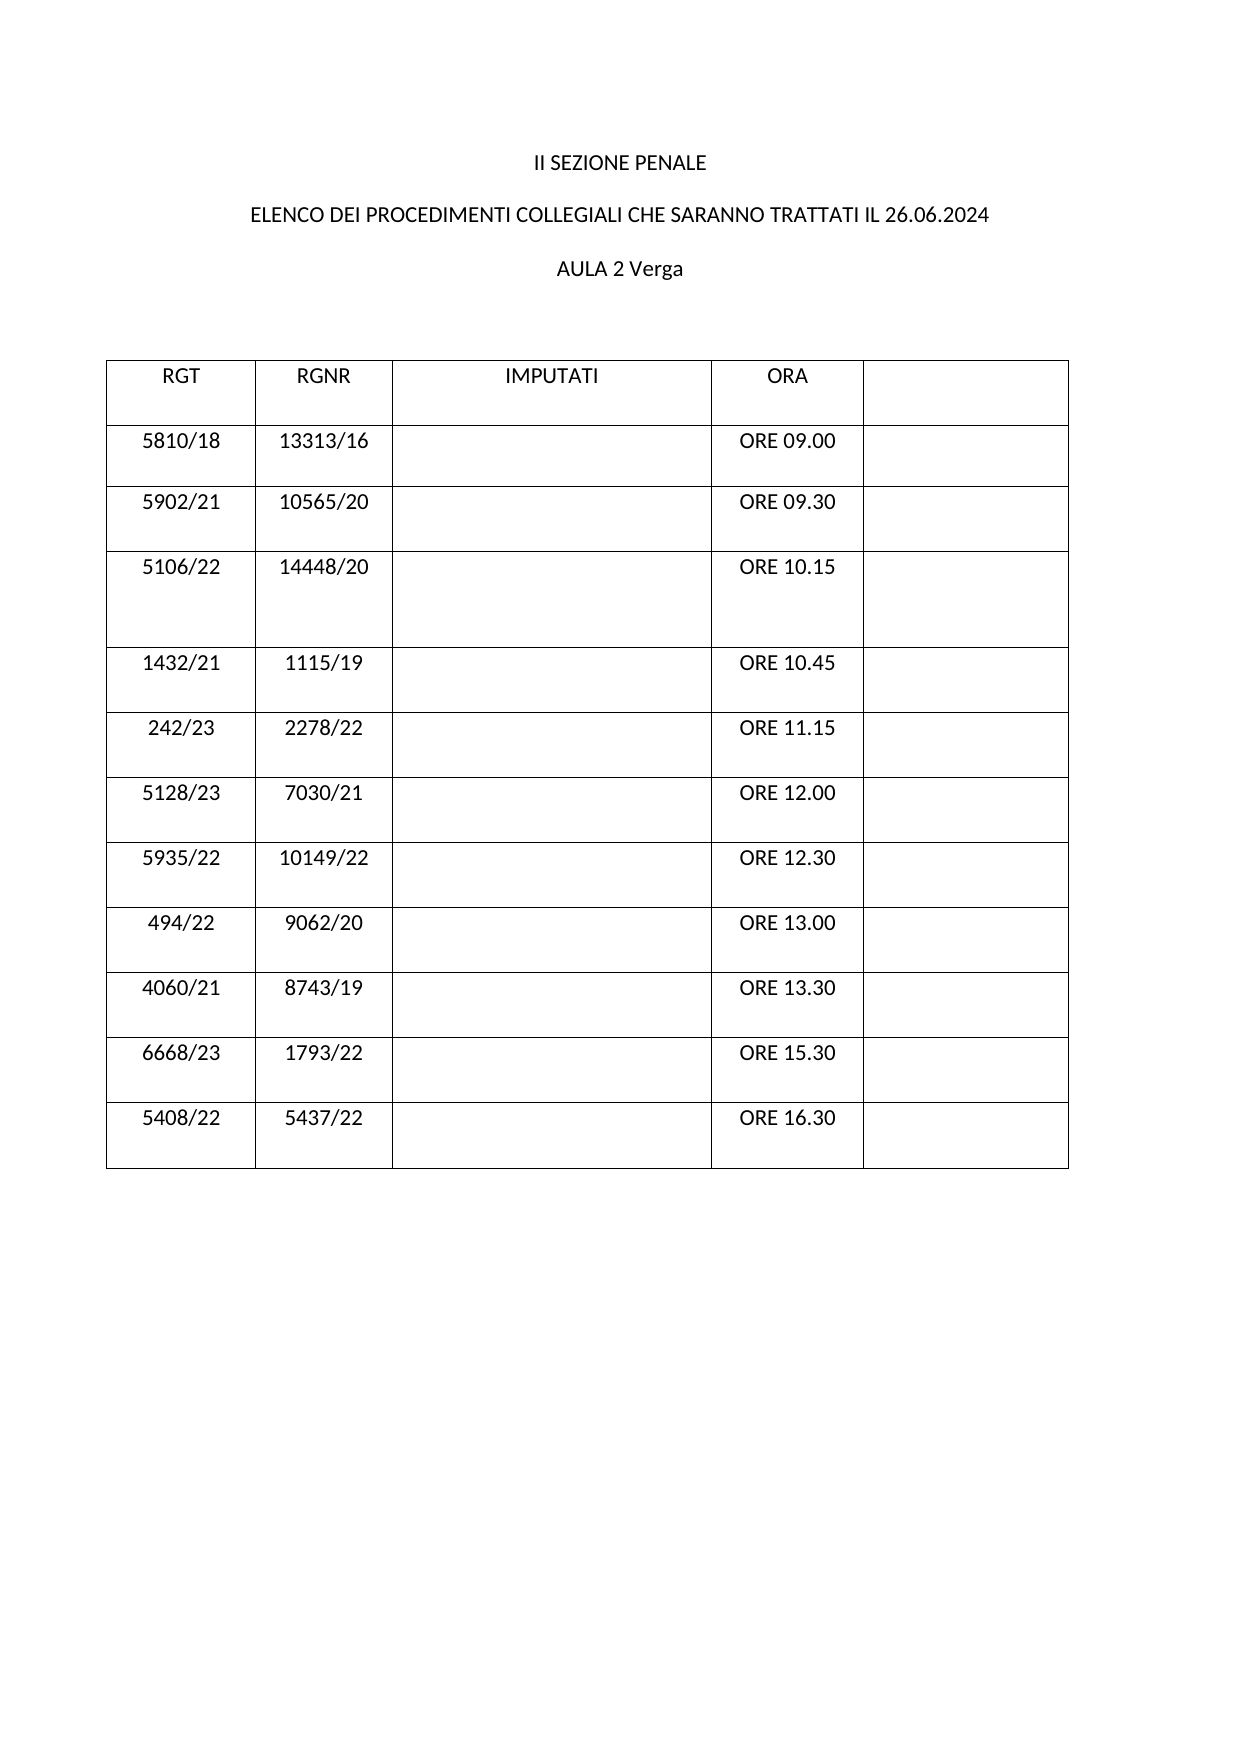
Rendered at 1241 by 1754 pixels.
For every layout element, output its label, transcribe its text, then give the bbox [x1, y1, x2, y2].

table_cell 14448/20 [256, 552, 392, 647]
table_cell 9062/20 [256, 908, 392, 972]
table_cell [393, 778, 711, 842]
table_cell 5106/22 [107, 552, 255, 647]
table_header IMPUTATI [393, 361, 711, 425]
table_cell 5810/18 [107, 426, 255, 486]
table_cell [393, 713, 711, 777]
table_cell [393, 552, 711, 647]
table_cell [864, 973, 1068, 1037]
table_cell [864, 1038, 1068, 1102]
table_cell [864, 552, 1068, 647]
table_cell [864, 426, 1068, 486]
table_cell [864, 487, 1068, 551]
table_cell [393, 908, 711, 972]
table_cell ORE 16.30 [712, 1103, 863, 1167]
table_cell [864, 648, 1068, 712]
table_cell 5902/21 [107, 487, 255, 551]
table_cell ORE 12.30 [712, 843, 863, 907]
table_cell 5408/22 [107, 1103, 255, 1167]
table_cell 5935/22 [107, 843, 255, 907]
table_cell [393, 648, 711, 712]
table_cell 7030/21 [256, 778, 392, 842]
table_cell [393, 1038, 711, 1102]
text II SEZIONE PENALE [118, 148, 1122, 176]
table_cell 5128/23 [107, 778, 255, 842]
table_cell ORE 13.00 [712, 908, 863, 972]
table_cell 242/23 [107, 713, 255, 777]
table_header ORA [712, 361, 863, 425]
table_cell 4060/21 [107, 973, 255, 1037]
table_cell [864, 843, 1068, 907]
table_cell ORE 09.30 [712, 487, 863, 551]
text AULA 2 Verga [118, 254, 1122, 282]
table_cell ORE 11.15 [712, 713, 863, 777]
table_cell ORE 15.30 [712, 1038, 863, 1102]
table_header RGT [107, 361, 255, 425]
text ELENCO DEI PROCEDIMENTI COLLEGIALI CHE SARANNO TRATTATI IL 26.06.2024 [118, 201, 1122, 229]
table_cell ORE 13.30 [712, 973, 863, 1037]
table_cell [864, 713, 1068, 777]
table_cell ORE 10.45 [712, 648, 863, 712]
table_cell 1115/19 [256, 648, 392, 712]
table_cell 5437/22 [256, 1103, 392, 1167]
table_header [864, 361, 1068, 425]
table_header RGNR [256, 361, 392, 425]
table_cell 2278/22 [256, 713, 392, 777]
table_cell 8743/19 [256, 973, 392, 1037]
table_cell [393, 1103, 711, 1167]
table_cell 10149/22 [256, 843, 392, 907]
table_cell 13313/16 [256, 426, 392, 486]
table_cell [393, 843, 711, 907]
table_cell 6668/23 [107, 1038, 255, 1102]
table_cell ORE 10.15 [712, 552, 863, 647]
table_cell ORE 09.00 [712, 426, 863, 486]
table_cell 1432/21 [107, 648, 255, 712]
table_cell [864, 778, 1068, 842]
table_cell 10565/20 [256, 487, 392, 551]
table_cell 1793/22 [256, 1038, 392, 1102]
table_cell ORE 12.00 [712, 778, 863, 842]
table_cell [393, 487, 711, 551]
table_cell [864, 908, 1068, 972]
table_cell [393, 973, 711, 1037]
table_cell 494/22 [107, 908, 255, 972]
table_cell [393, 426, 711, 486]
table_cell [864, 1103, 1068, 1167]
